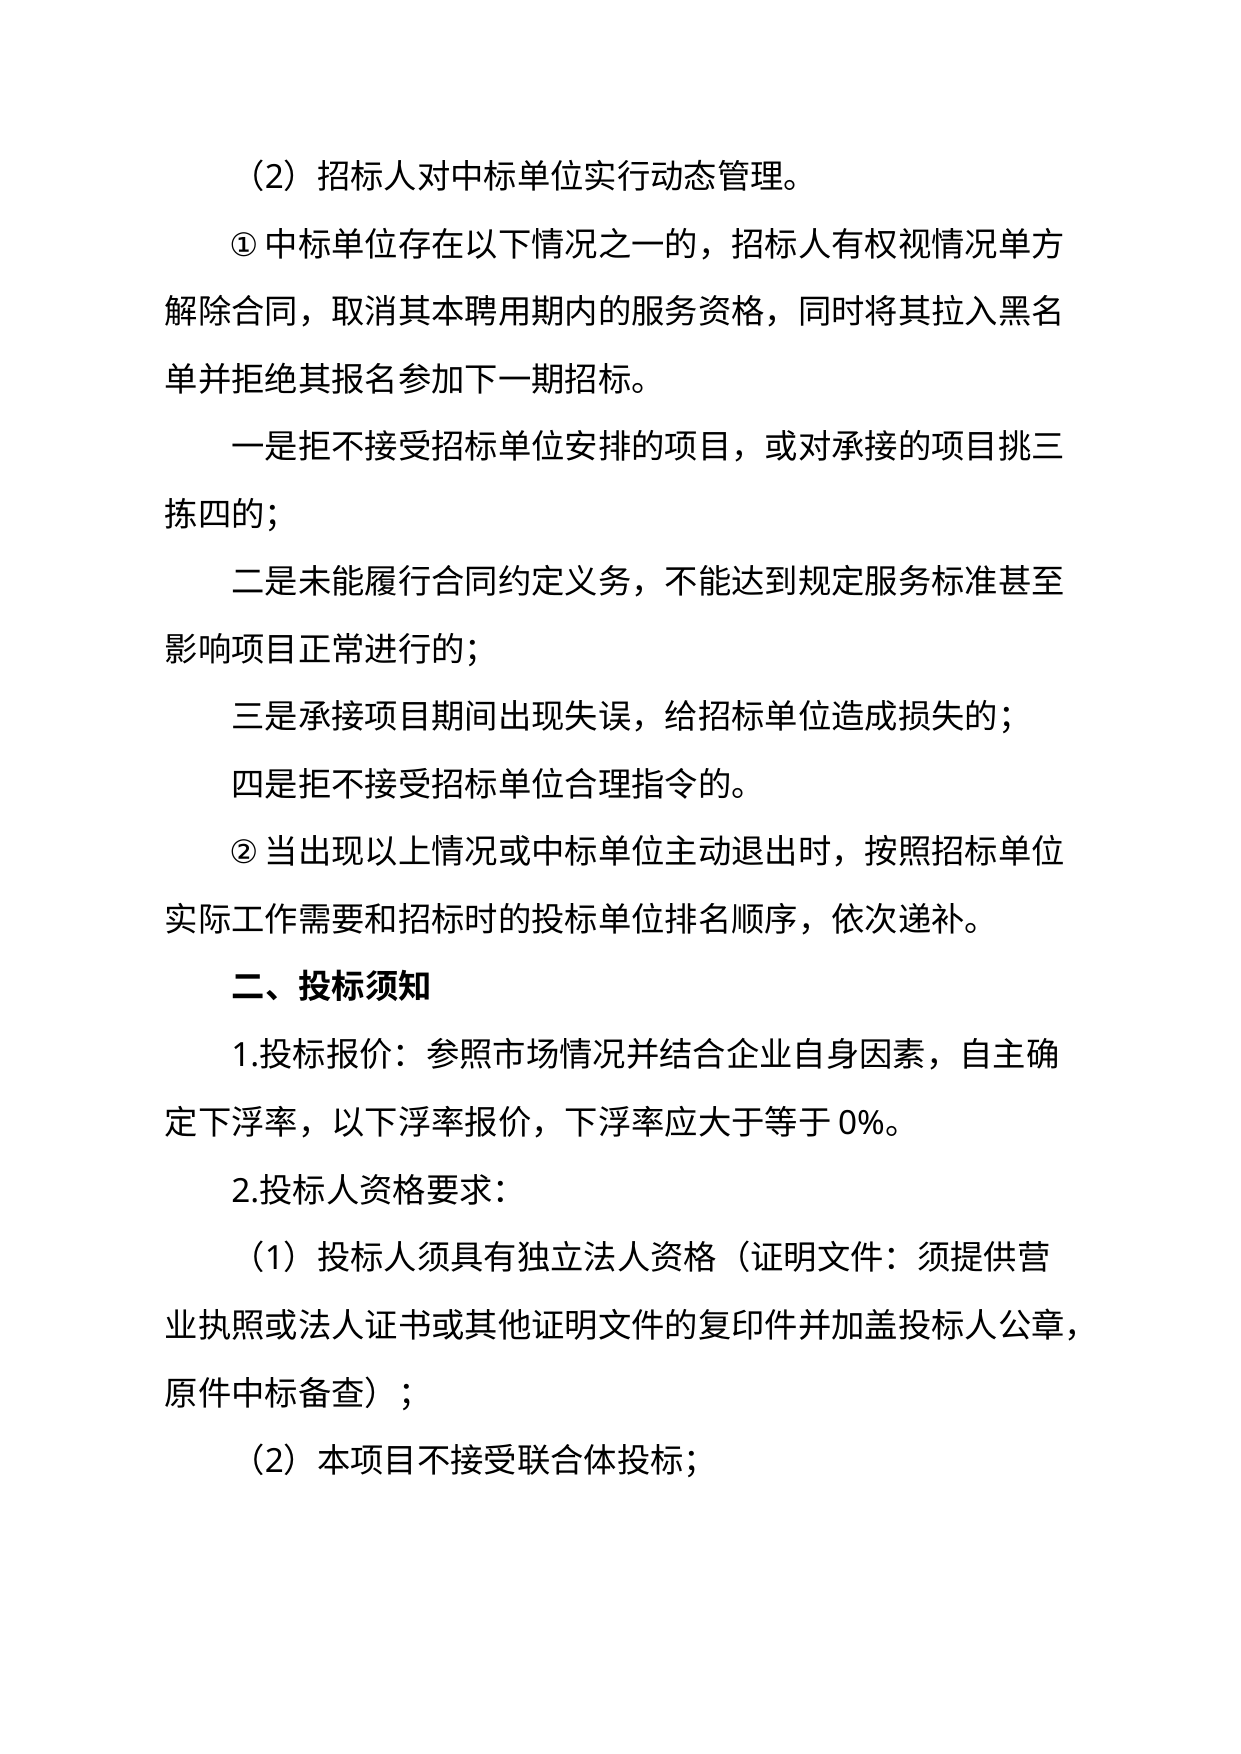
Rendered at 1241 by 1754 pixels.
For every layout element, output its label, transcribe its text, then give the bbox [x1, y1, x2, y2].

text 2.投标人资格要求： [164, 1163, 1076, 1212]
text 二、投标须知 [164, 960, 1076, 1008]
text （2）本项目不接受联合体投标； [164, 1434, 1076, 1482]
text （2）招标人对中标单位实行动态管理。 [164, 150, 1076, 198]
text ②当出现以上情况或中标单位主动退出时，按照招标单位实际工作需要和招标时的投标单位排名顺序，依次递补。 [164, 825, 1076, 941]
text ①中标单位存在以下情况之一的，招标人有权视情况单方解除合同，取消其本聘用期内的服务资格，同时将其拉入黑名单并拒绝其报名参加下一期招标。 [164, 218, 1076, 401]
text 一是拒不接受招标单位安排的项目，或对承接的项目挑三拣四的； [164, 420, 1076, 536]
text 1.投标报价：参照市场情况并结合企业自身因素，自主确定下浮率，以下浮率报价，下浮率应大于等于0%。 [164, 1028, 1076, 1144]
text （1）投标人须具有独立法人资格（证明文件：须提供营业执照或法人证书或其他证明文件的复印件并加盖投标人公章，原件中标备查）； [164, 1231, 1076, 1414]
text 三是承接项目期间出现失误，给招标单位造成损失的； [164, 690, 1076, 738]
text 二是未能履行合同约定义务，不能达到规定服务标准甚至影响项目正常进行的； [164, 555, 1076, 671]
text 四是拒不接受招标单位合理指令的。 [164, 758, 1076, 806]
